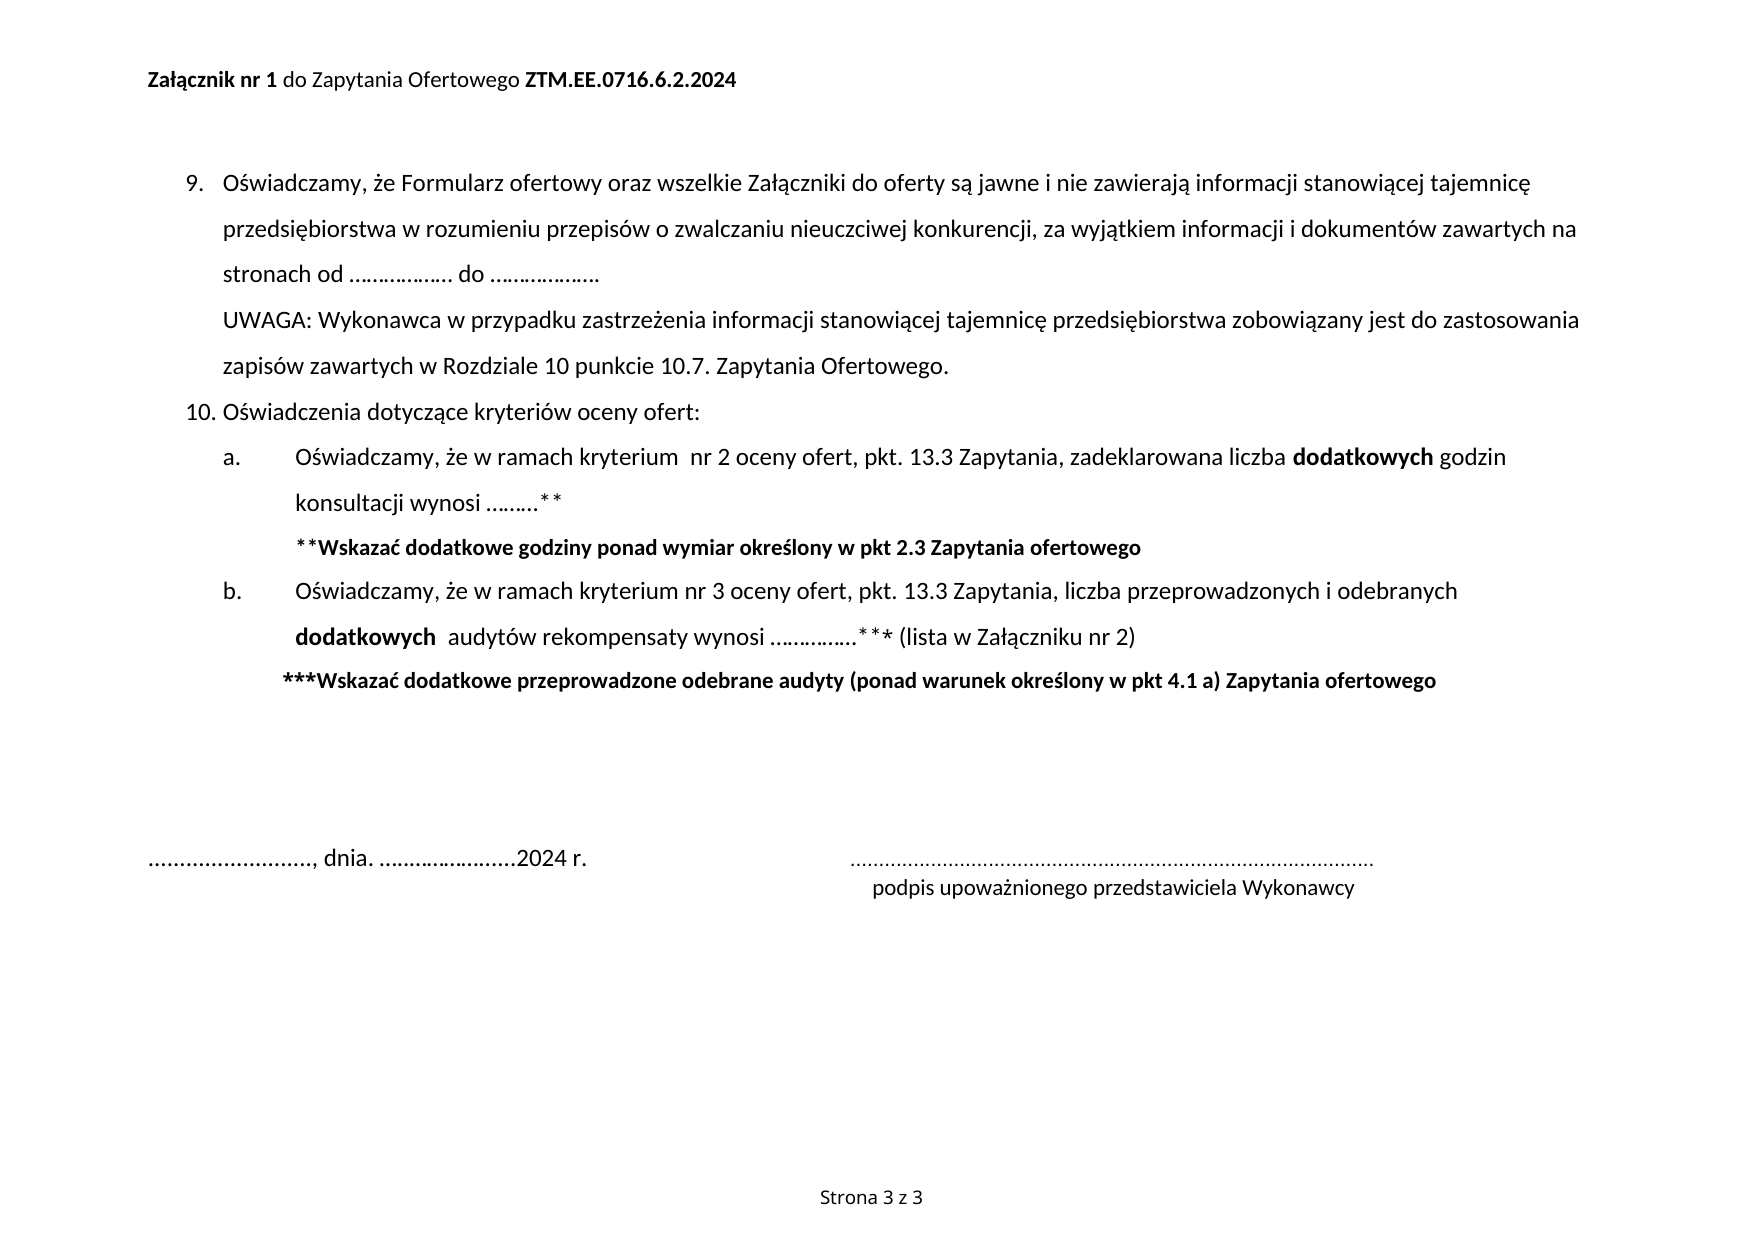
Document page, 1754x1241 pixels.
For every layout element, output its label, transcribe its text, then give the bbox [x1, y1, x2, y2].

list Oświadczamy, że w ramach kryterium nr 2 oceny ofert, pkt. 13.3 Zapytania, zadeklarowana liczba dodatkowych godzin konsultacji wynosi ………** [223, 442, 1595, 518]
text .........................., dnia. …..…………......2024 r. ........................................................................................... [148, 842, 1595, 873]
list Oświadczamy, że Formularz ofertowy oraz wszelkie Załączniki do oferty są jawne i nie zawierają informacji stanowiącej tajemnicę przedsiębiorstwa w rozumieniu przepisów o zwalczaniu nieuczciwej konkurencji, za wyjątkiem informacji i dokumentów zawartych na stronach od ……………… do ………………. [185, 167, 1595, 289]
list UWAGA: Wykonawca w przypadku zastrzeżenia informacji stanowiącej tajemnicę przedsiębiorstwa zobowiązany jest do zastosowania zapisów zawartych w Rozdziale 10 punkcie 10.7. Zapytania Ofertowego. [223, 304, 1595, 381]
list ***Wskazać dodatkowe przeprowadzone odebrane audyty (ponad warunek określony w pkt 4.1 a) Zapytania ofertowego [223, 666, 1595, 695]
list **Wskazać dodatkowe godziny ponad wymiar określony w pkt 2.3 Zapytania ofertowego [295, 533, 1595, 561]
list Oświadczenia dotyczące kryteriów oceny ofert: [185, 396, 1595, 426]
text podpis upoważnionego przedstawiciela Wykonawcy [118, 873, 1595, 901]
list Oświadczamy, że w ramach kryterium nr 3 oceny ofert, pkt. 13.3 Zapytania, liczba przeprowadzonych i odebranych dodatkowych audytów rekompensaty wynosi ……………*** (lista w Załączniku nr 2) [223, 575, 1595, 651]
